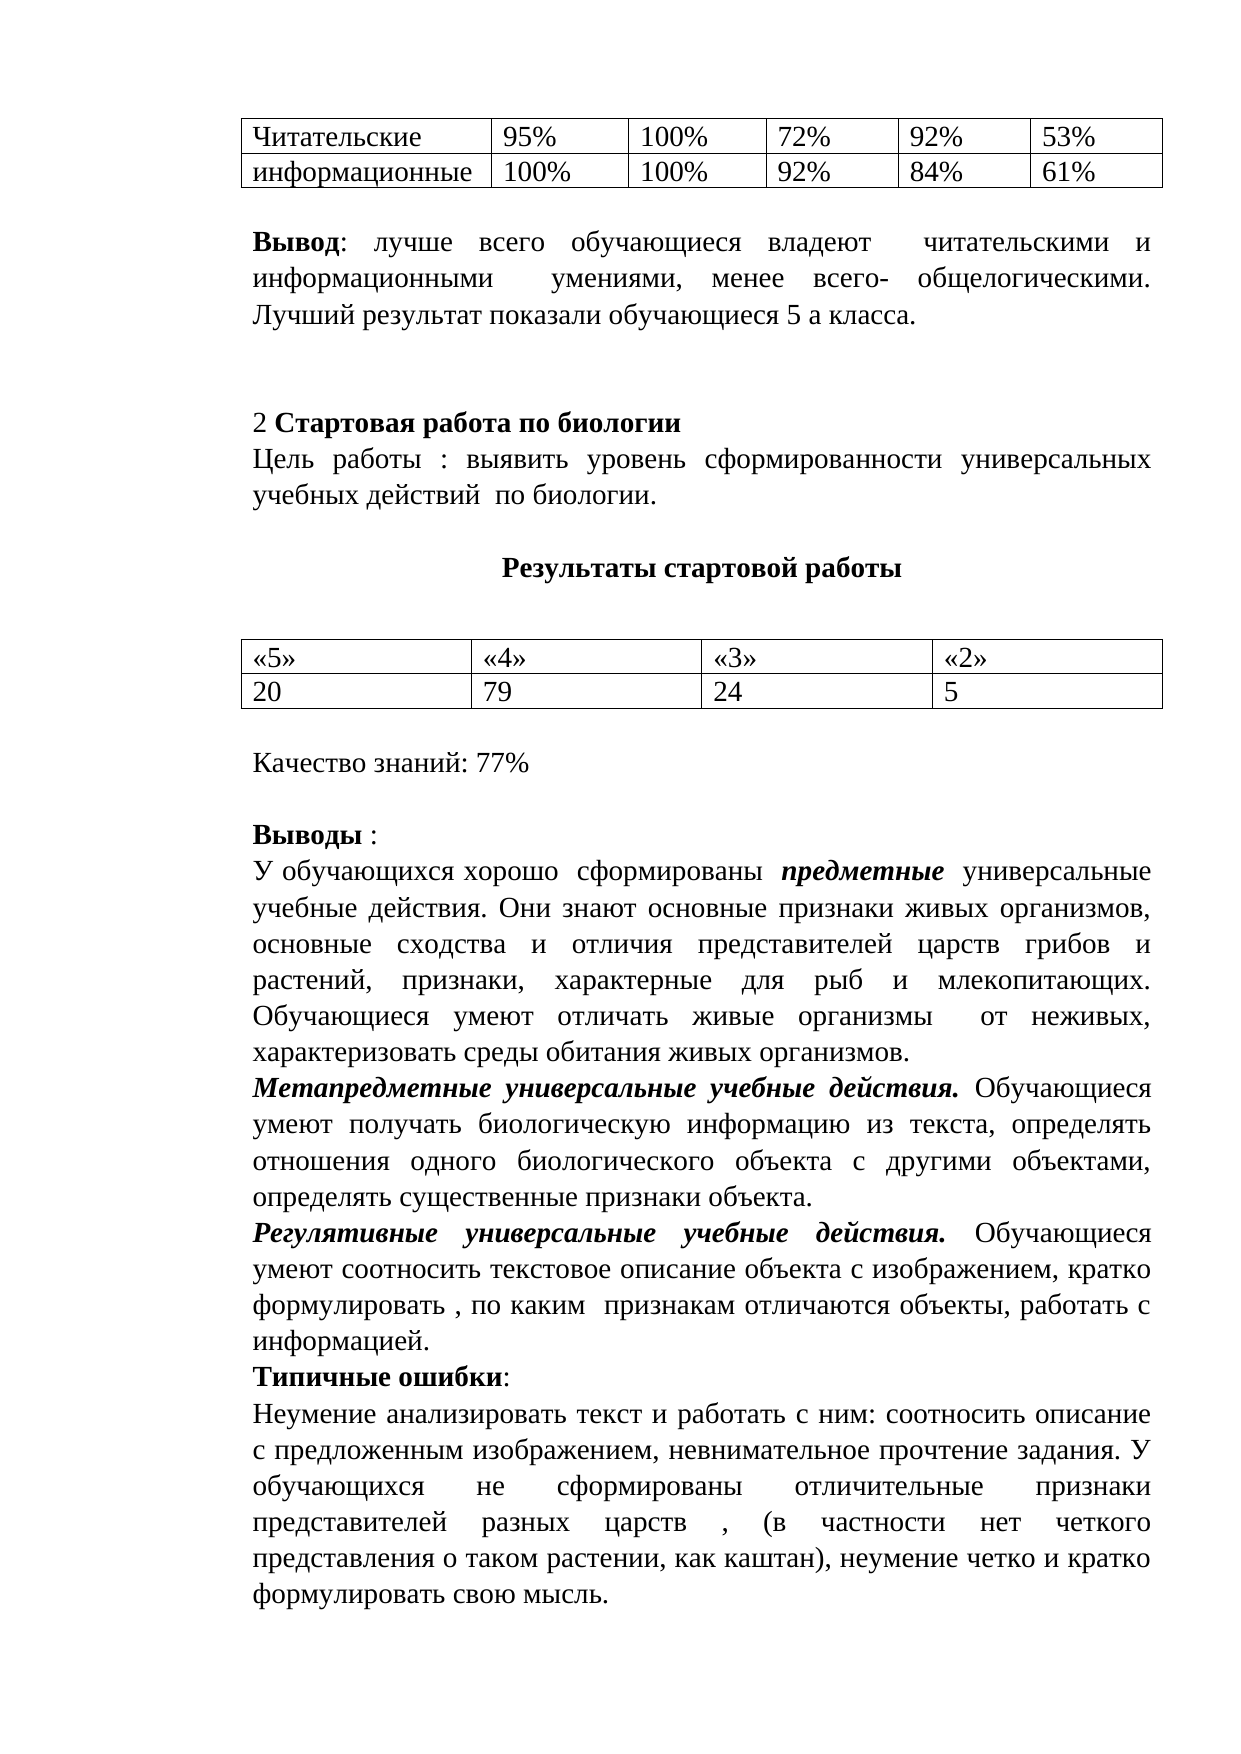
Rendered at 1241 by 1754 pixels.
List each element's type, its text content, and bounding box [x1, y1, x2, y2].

table_cell 100% [629, 119, 766, 153]
table_cell 72% [767, 119, 898, 153]
table_cell 92% [767, 154, 898, 187]
list У обучающихся хорошо сформированы предметные универсальные учебные действия. Они знают основные признаки живых организмов, основные сходства и отличия представителей царств грибов и растений, признаки, характерные для рыб и млекопитающих. Обучающиеся умеют отличать живые организмы от неживых, характеризовать среды обитания живых организмов. [252, 853, 1152, 1068]
list Цель работы : выявить уровень сформированности универсальных учебных действий по биологии. [252, 441, 1152, 511]
table_header «5» [242, 640, 471, 673]
table_cell 79 [472, 674, 701, 708]
table_header «2» [933, 640, 1162, 673]
table_cell Читательские [242, 119, 491, 153]
list Метапредметные универсальные учебные действия. Обучающиеся умеют получать биологическую информацию из текста, определять отношения одного биологического объекта с другими объектами, определять существенные признаки объекта. [252, 1070, 1152, 1212]
list Вывод: лучше всего обучающиеся владеют читательскими и информационными умениями, менее всего- общелогическими. Лучший результат показали обучающиеся 5 а класса. [252, 224, 1152, 330]
list Типичные ошибки: [252, 1359, 1152, 1393]
table_cell 61% [1031, 154, 1162, 187]
table_cell информационные [242, 154, 491, 187]
table_cell 53% [1031, 119, 1162, 153]
table_header «3» [702, 640, 932, 673]
table_cell 20 [242, 674, 471, 708]
table_cell 92% [899, 119, 1030, 153]
table_header «4» [472, 640, 701, 673]
table_cell 100% [629, 154, 766, 187]
list Результаты стартовой работы [252, 550, 1152, 583]
list Неумение анализировать текст и работать с ним: соотносить описание с предложенным изображением, невнимательное прочтение задания. У обучающихся не сформированы отличительные признаки представителей разных царств , (в частности нет четкого представления о таком растении, как каштан), неумение четко и кратко формулировать свою мысль. [252, 1396, 1152, 1610]
list Качество знаний: 77% [252, 745, 1152, 779]
table_cell 95% [492, 119, 628, 153]
table_cell 100% [492, 154, 628, 187]
table_cell 5 [933, 674, 1162, 708]
list Регулятивные универсальные учебные действия. Обучающиеся умеют соотносить текстовое описание объекта с изображением, кратко формулировать , по каким признакам отличаются объекты, работать с информацией. [252, 1215, 1152, 1357]
table_cell 24 [702, 674, 932, 708]
list 2 Стартовая работа по биологии [252, 405, 1152, 439]
list Выводы : [252, 817, 1152, 851]
table_cell 84% [899, 154, 1030, 187]
